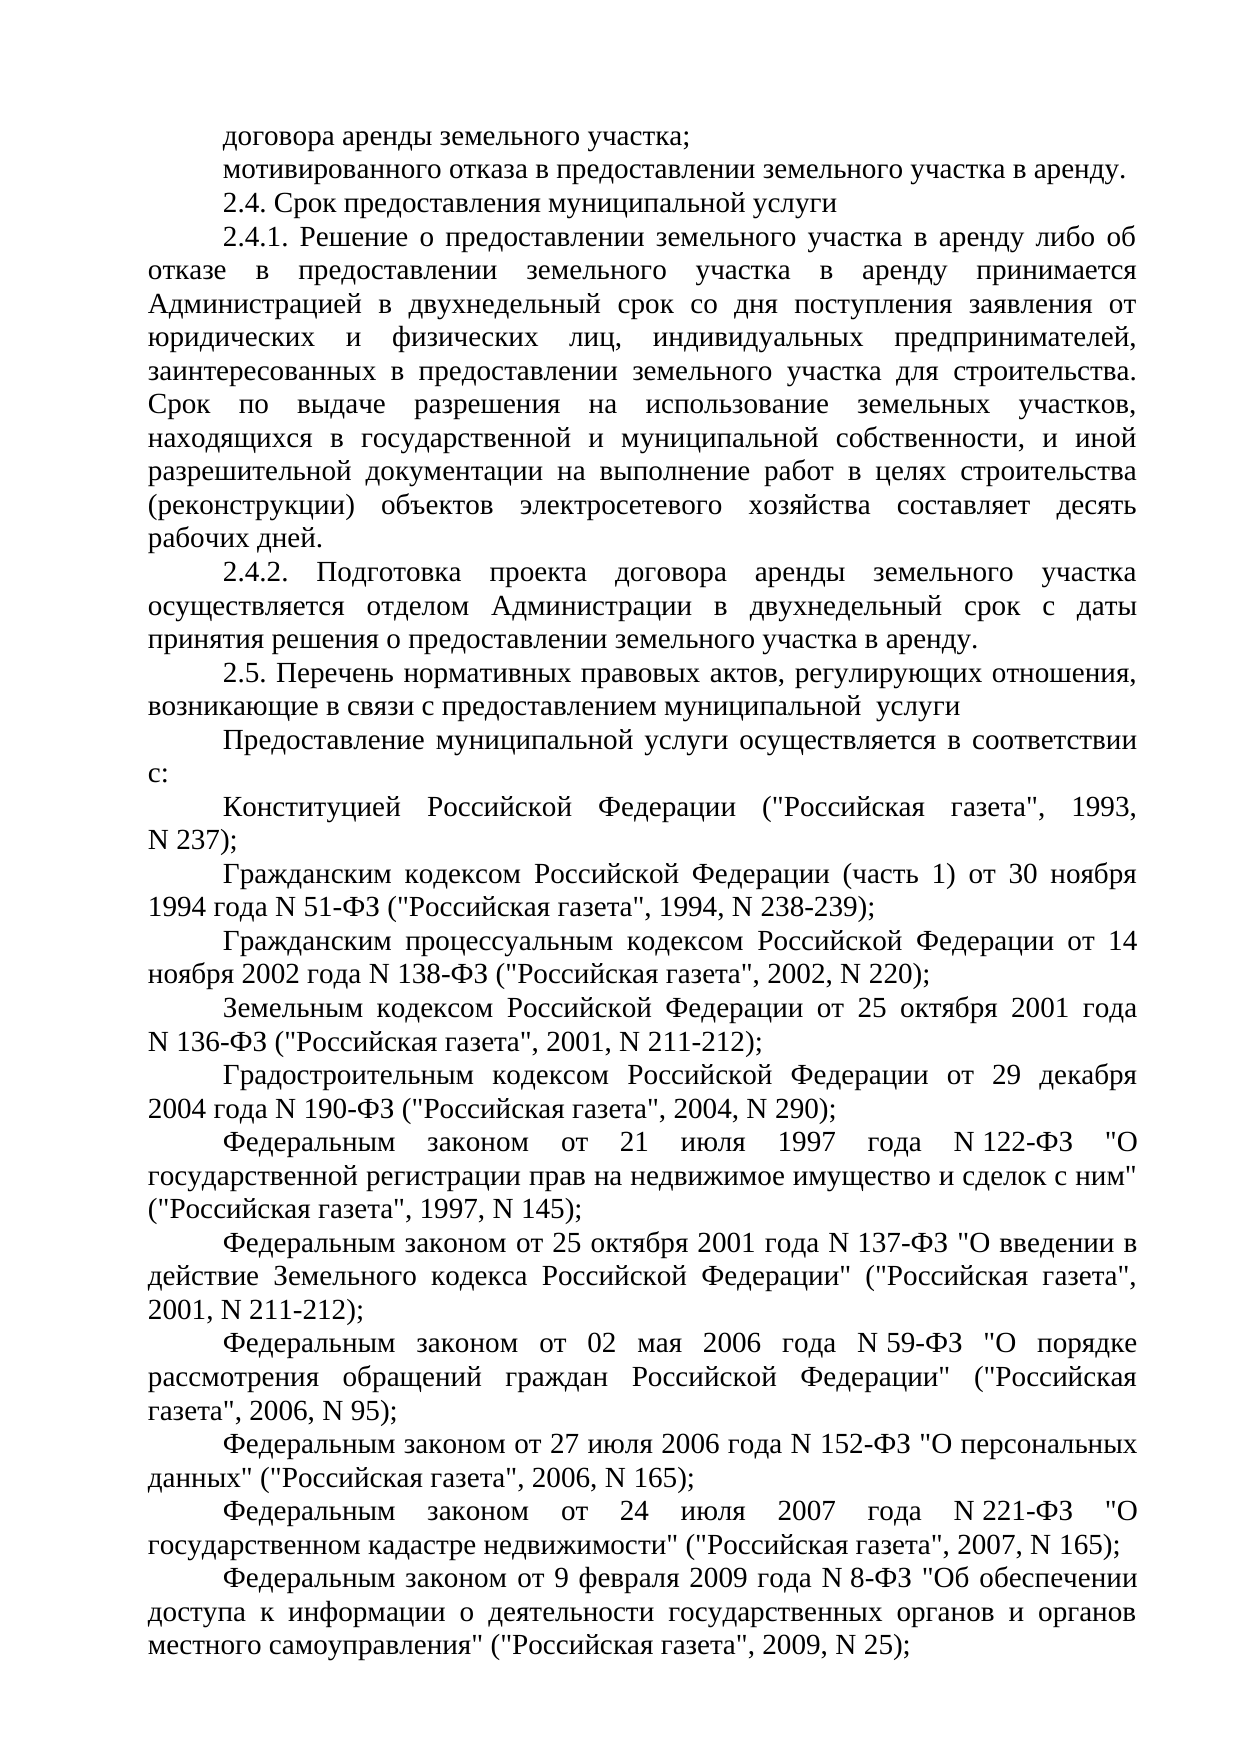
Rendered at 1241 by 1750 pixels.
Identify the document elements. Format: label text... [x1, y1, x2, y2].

text договора аренды земельного участка; [148, 118, 1138, 152]
text Федеральным законом от 21 июля 1997 года N 122-ФЗ "О государственной регистрации прав на недвижимое имущество и сделок с ним" ("Российская газета", 1997, N 145); [148, 1124, 1138, 1225]
text Гражданским кодексом Российской Федерации (часть 1) от 30 ноября 1994 года N 51-ФЗ ("Российская газета", 1994, N 238-239); [148, 856, 1138, 923]
text Федеральным законом от 02 мая 2006 года N 59-ФЗ "О порядке рассмотрения обращений граждан Российской Федерации" ("Российская газета", 2006, N 95); [148, 1326, 1138, 1426]
text Федеральным законом от 9 февраля 2009 года N 8-ФЗ "Об обеспечении доступа к информации о деятельности государственных органов и органов местного самоуправления" ("Российская газета", 2009, N 25); [148, 1560, 1138, 1661]
text Предоставление муниципальной услуги осуществляется в соответствии с: [148, 722, 1138, 789]
text 2.4. Срок предоставления муниципальной услуги [148, 185, 1138, 219]
text Конституцией Российской Федерации ("Российская газета", 1993, N 237); [148, 789, 1138, 856]
text Федеральным законом от 24 июля 2007 года N 221-ФЗ "О государственном кадастре недвижимости" ("Российская газета", 2007, N 165); [148, 1493, 1138, 1560]
text Земельным кодексом Российской Федерации от 25 октября 2001 года N 136-ФЗ ("Российская газета", 2001, N 211-212); [148, 990, 1138, 1057]
text Градостроительным кодексом Российской Федерации от 29 декабря 2004 года N 190-ФЗ ("Российская газета", 2004, N 290); [148, 1057, 1138, 1124]
text 2.4.2. Подготовка проекта договора аренды земельного участка осуществляется отделом Администрации в двухнедельный срок с даты принятия решения о предоставлении земельного участка в аренду. [148, 554, 1138, 655]
text Федеральным законом от 27 июля 2006 года N 152-ФЗ "О персональных данных" ("Российская газета", 2006, N 165); [148, 1426, 1138, 1493]
text 2.4.1. Решение о предоставлении земельного участка в аренду либо об отказе в предоставлении земельного участка в аренду принимается Администрацией в двухнедельный срок со дня поступления заявления от юридических и физических лиц, индивидуальных предпринимателей, заинтересованных в предоставлении земельного участка для строительства. Срок по выдаче разрешения на использование земельных участков, находящихся в государственной и муниципальной собственности, и иной разрешительной документации на выполнение работ в целях строительства (реконструкции) объектов электросетевого хозяйства составляет десять рабочих дней. [148, 219, 1138, 554]
text мотивированного отказа в предоставлении земельного участка в аренду. [148, 152, 1138, 185]
text 2.5. Перечень нормативных правовых актов, регулирующих отношения, возникающие в связи с предоставлением муниципальной услуги [148, 655, 1138, 722]
text Гражданским процессуальным кодексом Российской Федерации от 14 ноября 2002 года N 138-ФЗ ("Российская газета", 2002, N 220); [148, 923, 1138, 990]
text Федеральным законом от 25 октября 2001 года N 137-ФЗ "О введении в действие Земельного кодекса Российской Федерации" ("Российская газета", 2001, N 211-212); [148, 1225, 1138, 1326]
